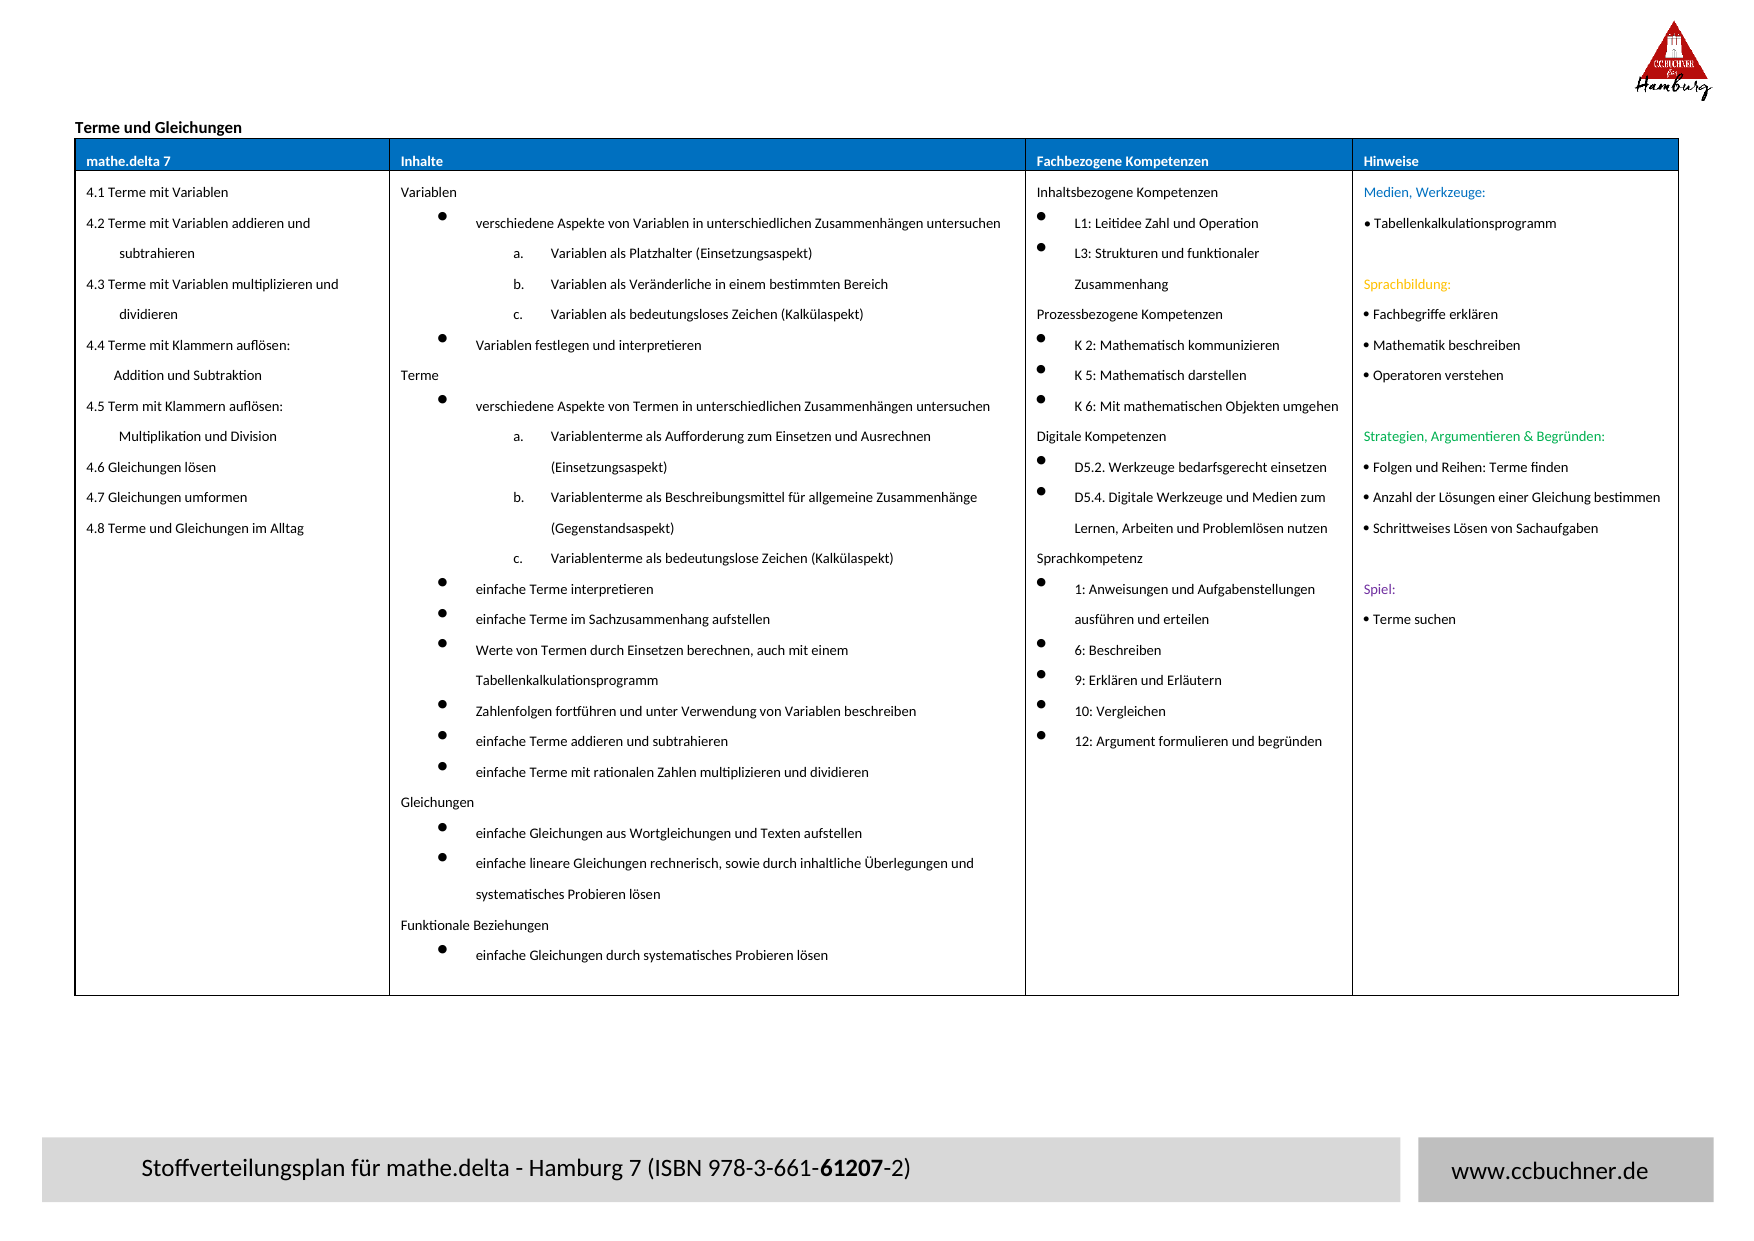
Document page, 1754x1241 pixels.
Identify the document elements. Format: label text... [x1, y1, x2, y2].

table_header Inhalte [390, 139, 1025, 170]
picture [1628, 19, 1721, 103]
table_header mathe.delta 7 [76, 139, 389, 170]
table_header Fachbezogene Kompetenzen [1026, 139, 1352, 170]
table_cell Inhaltsbezogene Kompetenzen L1: Leitidee Zahl und Operation L3: Strukturen und funktionaler Zusammenhang Prozessbezogene Kompetenzen K 2: Mathematisch kommunizieren K 5: Mathematisch darstellen K 6: Mit mathematischen Objekten umgehen Digitale Kompetenzen D5.2. Werkzeuge bedarfsgerecht einsetzen D5.4. Digitale Werkzeuge und Medien zum Lernen, Arbeiten und Problemlösen nutzen Sprachkompetenz 1: Anweisungen und Aufgabenstellungen ausführen und erteilen 6: Beschreiben 9: Erklären und Erläutern 10: Vergleichen 12: Argument formulieren und begründen [1026, 171, 1352, 995]
table_cell Variablen verschiedene Aspekte von Variablen in unterschiedlichen Zusammenhängen untersuchen Variablen als Platzhalter (Einsetzungsaspekt) Variablen als Veränderliche in einem bestimmten Bereich Variablen als bedeutungsloses Zeichen (Kalkülaspekt) Variablen festlegen und interpretieren Terme verschiedene Aspekte von Termen in unterschiedlichen Zusammenhängen untersuchen Variablenterme als Aufforderung zum Einsetzen und Ausrechnen (Einsetzungsaspekt) Variablenterme als Beschreibungsmittel für allgemeine Zusammenhänge (Gegenstandsaspekt) Variablenterme als bedeutungslose Zeichen (Kalkülaspekt) einfache Terme interpretieren einfache Terme im Sachzusammenhang aufstellen Werte von Termen durch Einsetzen berechnen, auch mit einem Tabellenkalkulationsprogramm Zahlenfolgen fortführen und unter Verwendung von Variablen beschreiben einfache Terme addieren und subtrahieren einfache Terme mit rationalen Zahlen multiplizieren und dividieren Gleichungen einfache Gleichungen aus Wortgleichungen und Texten aufstellen einfache lineare Gleichungen rechnerisch, sowie durch inhaltliche Überlegungen und systematisches Probieren lösen Funktionale Beziehungen einfache Gleichungen durch systematisches Probieren lösen [390, 171, 1025, 995]
table_cell Medien, Werkzeuge: • Tabellenkalkulationsprogramm Sprachbildung: Fachbegriffe erklären Mathematik beschreiben Operatoren verstehen Strategien, Argumentieren & Begründen: Folgen und Reihen: Terme finden Anzahl der Lösungen einer Gleichung bestimmen Schrittweises Lösen von Sachaufgaben Spiel: Terme suchen [1353, 171, 1678, 995]
table_header Hinweise [1353, 139, 1678, 170]
table_cell 4.1 Terme mit Variablen 4.2 Terme mit Variablen addieren und subtrahieren 4.3 Terme mit Variablen multiplizieren und dividieren 4.4 Terme mit Klammern auflösen: Addition und Subtraktion 4.5 Term mit Klammern auflösen: Multiplikation und Division 4.6 Gleichungen lösen 4.7 Gleichungen umformen 4.8 Terme und Gleichungen im Alltag [76, 171, 389, 995]
text Terme und Gleichungen [75, 102, 1679, 138]
